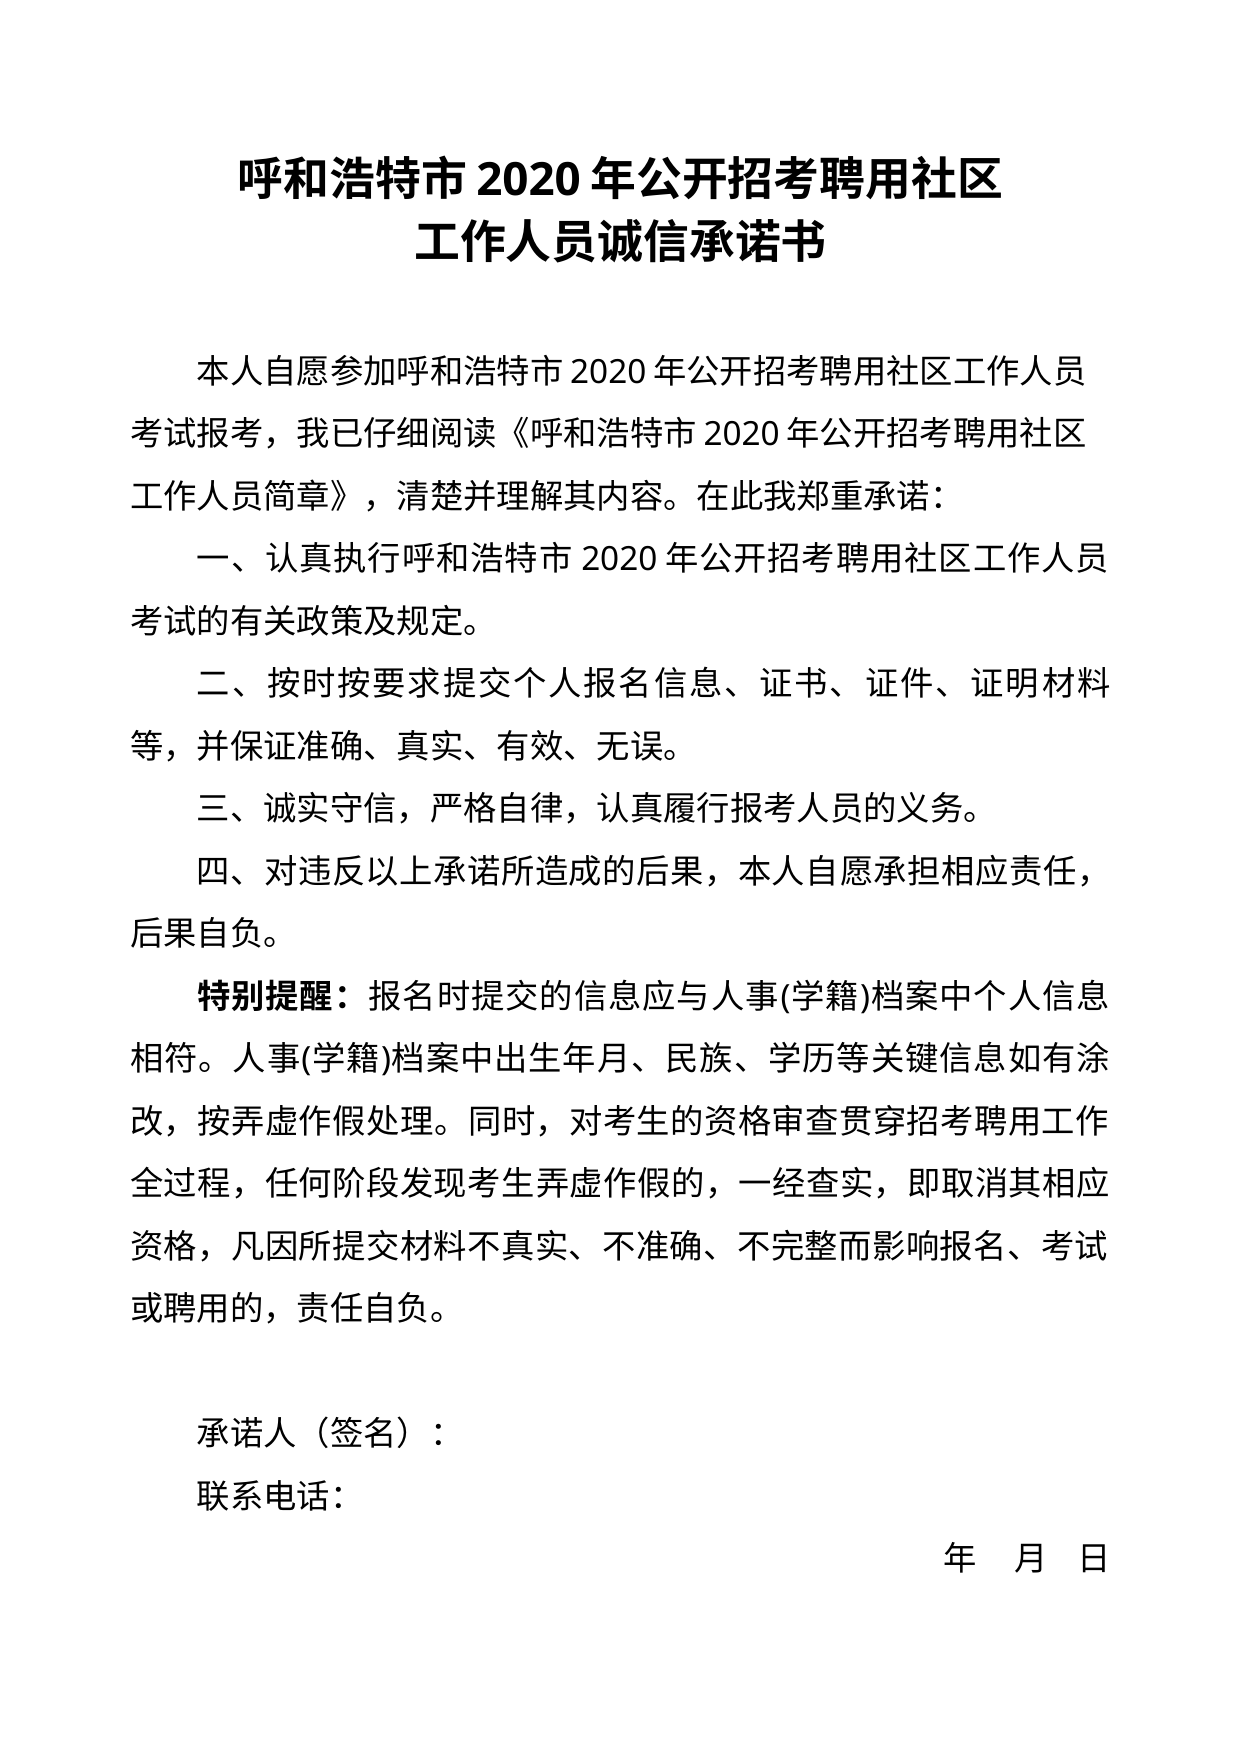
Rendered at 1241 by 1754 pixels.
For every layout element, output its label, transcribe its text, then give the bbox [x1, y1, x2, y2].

text 年 月 日 [130, 1521, 1110, 1583]
text 四、对违反以上承诺所造成的后果，本人自愿承担相应责任，后果自负。 [130, 833, 1110, 958]
text 本人自愿参加呼和浩特市2020年公开招考聘用社区工作人员考试报考，我已仔细阅读《呼和浩特市2020年公开招考聘用社区工作人员简章》，清楚并理解其内容。在此我郑重承诺： [130, 333, 1110, 521]
text 一、认真执行呼和浩特市2020年公开招考聘用社区工作人员考试的有关政策及规定。 [130, 521, 1110, 646]
text 特别提醒：报名时提交的信息应与人事(学籍)档案中个人信息相符。人事(学籍)档案中出生年月、民族、学历等关键信息如有涂改，按弄虚作假处理。同时，对考生的资格审查贯穿招考聘用工作全过程，任何阶段发现考生弄虚作假的，一经查实，即取消其相应资格，凡因所提交材料不真实、不准确、不完整而影响报名、考试或聘用的，责任自负。 [130, 958, 1110, 1333]
text 联系电话： [130, 1458, 1110, 1521]
text 承诺人（签名）： [130, 1396, 1110, 1458]
text 工作人员诚信承诺书 [130, 208, 1110, 271]
text 呼和浩特市2020年公开招考聘用社区 [130, 146, 1110, 208]
text 二、按时按要求提交个人报名信息、证书、证件、证明材料等，并保证准确、真实、有效、无误。 [130, 646, 1110, 771]
text 三、诚实守信，严格自律，认真履行报考人员的义务。 [130, 771, 1110, 833]
